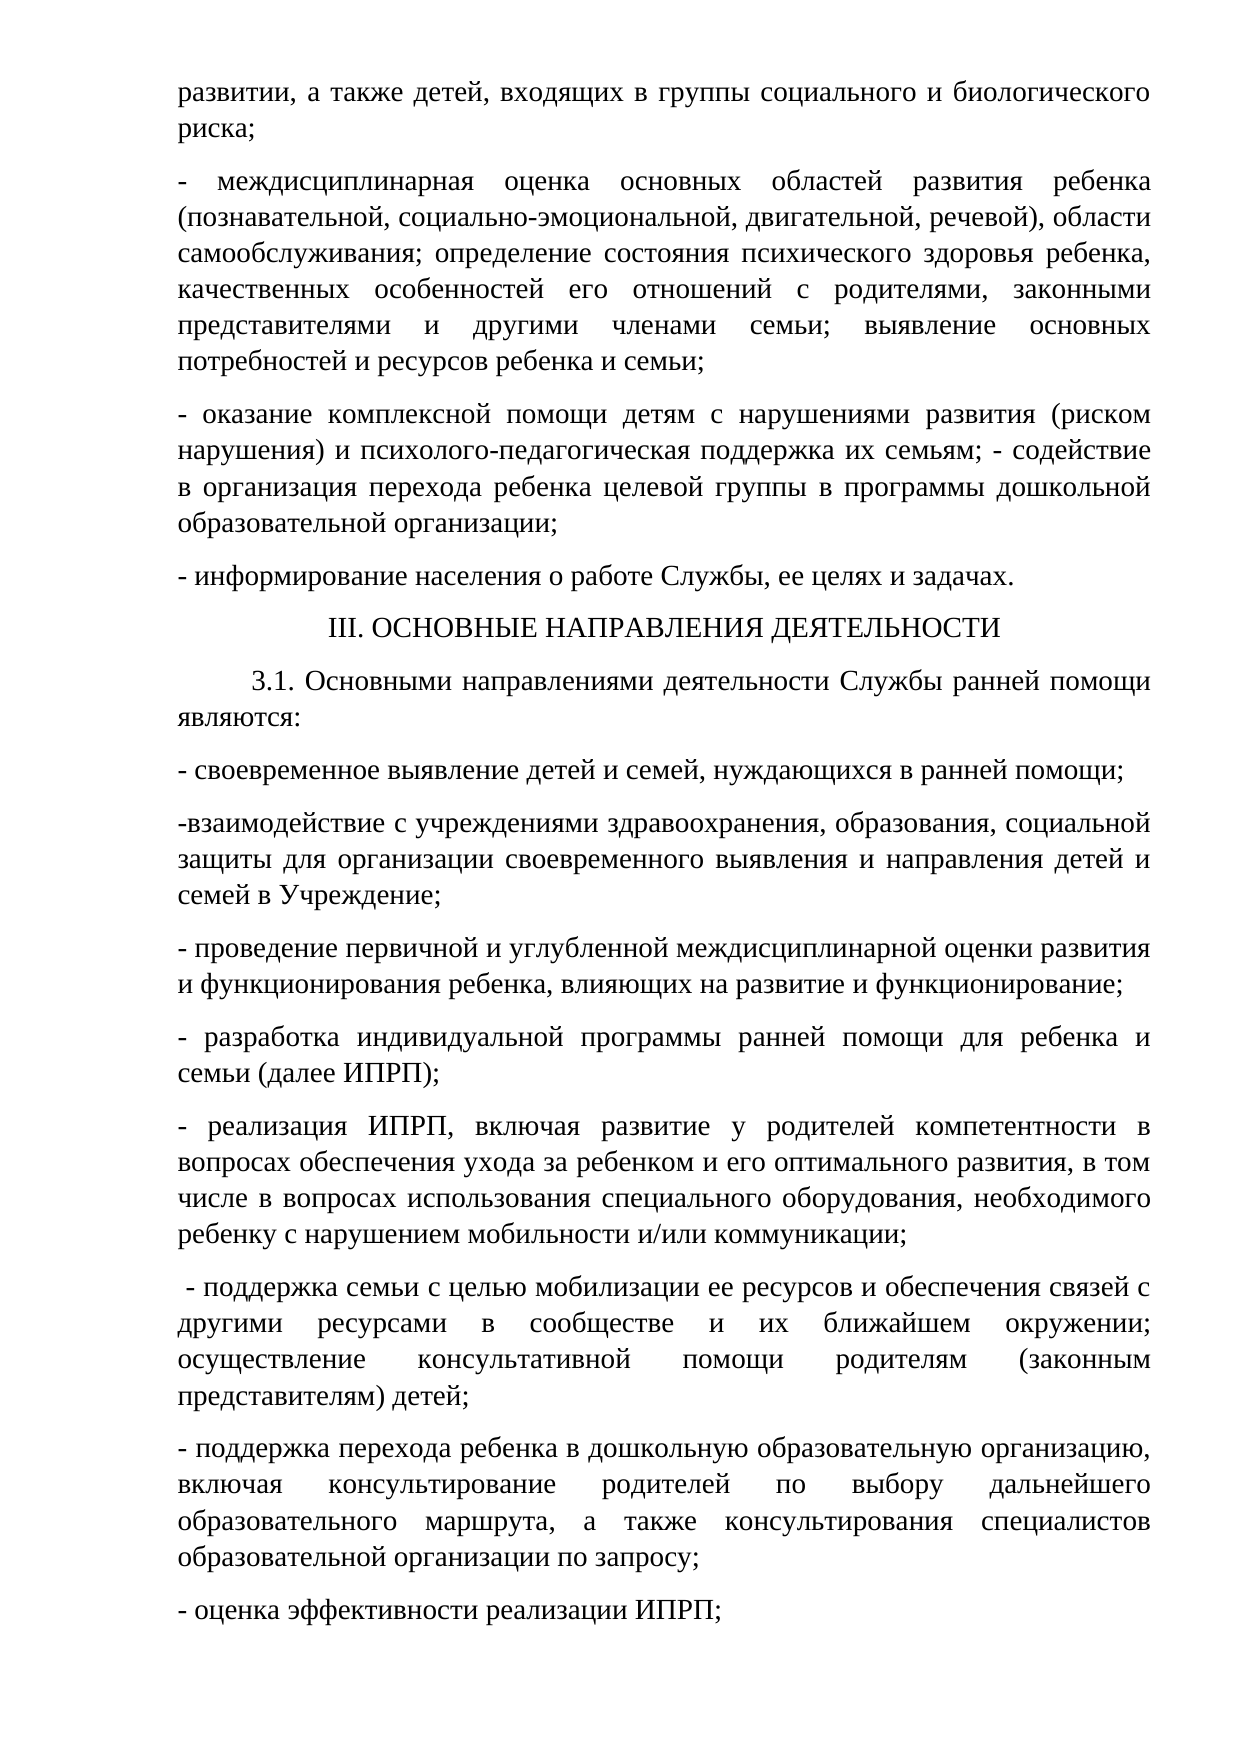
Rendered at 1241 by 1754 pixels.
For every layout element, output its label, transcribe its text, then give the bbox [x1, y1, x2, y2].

text III. ОСНОВНЫЕ НАПРАВЛЕНИЯ ДЕЯТЕЛЬНОСТИ [177, 610, 1152, 644]
text - разработка индивидуальной программы ранней помощи для ребенка и семьи (далее ИПРП); [177, 1019, 1152, 1089]
text - проведение первичной и углубленной междисциплинарной оценки развития и функционирования ребенка, влияющих на развитие и функционирование; [177, 930, 1152, 1000]
text - своевременное выявление детей и семей, нуждающихся в ранней помощи; [177, 752, 1152, 786]
text 3.1. Основными направлениями деятельности Службы ранней помощи являются: [177, 663, 1152, 733]
text - оценка эффективности реализации ИПРП; [177, 1592, 1152, 1625]
text - реализация ИПРП, включая развитие у родителей компетентности в вопросах обеспечения ухода за ребенком и его оптимального развития, в том числе в вопросах использования специального оборудования, необходимого ребенку с нарушением мобильности и/или коммуникации; [177, 1108, 1152, 1250]
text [177, 74, 1152, 143]
text - междисциплинарная оценка основных областей развития ребенка (познавательной, социально-эмоциональной, двигательной, речевой), области самообслуживания; определение состояния психического здоровья ребенка, качественных особенностей его отношений с родителями, законными представителями и другими членами семьи; выявление основных потребностей и ресурсов ребенка и семьи; [177, 163, 1152, 377]
text - поддержка перехода ребенка в дошкольную образовательную организацию, включая консультирование родителей по выбору дальнейшего образовательного маршрута, а также консультирования специалистов образовательной организации по запросу; [177, 1431, 1152, 1572]
text - информирование населения о работе Службы, ее целях и задачах. [177, 558, 1152, 591]
text - поддержка семьи с целью мобилизации ее ресурсов и обеспечения связей с другими ресурсами в сообществе и их ближайшем окружении; осуществление консультативной помощи родителям (законным представителям) детей; [177, 1269, 1152, 1411]
text -взаимодействие с учреждениями здравоохранения, образования, социальной защиты для организации своевременного выявления и направления детей и семей в Учреждение; [177, 805, 1152, 911]
text - оказание комплексной помощи детям с нарушениями развития (риском нарушения) и психолого-педагогическая поддержка их семьям; - содействие в организация перехода ребенка целевой группы в программы дошкольной образовательной организации; [177, 396, 1152, 538]
